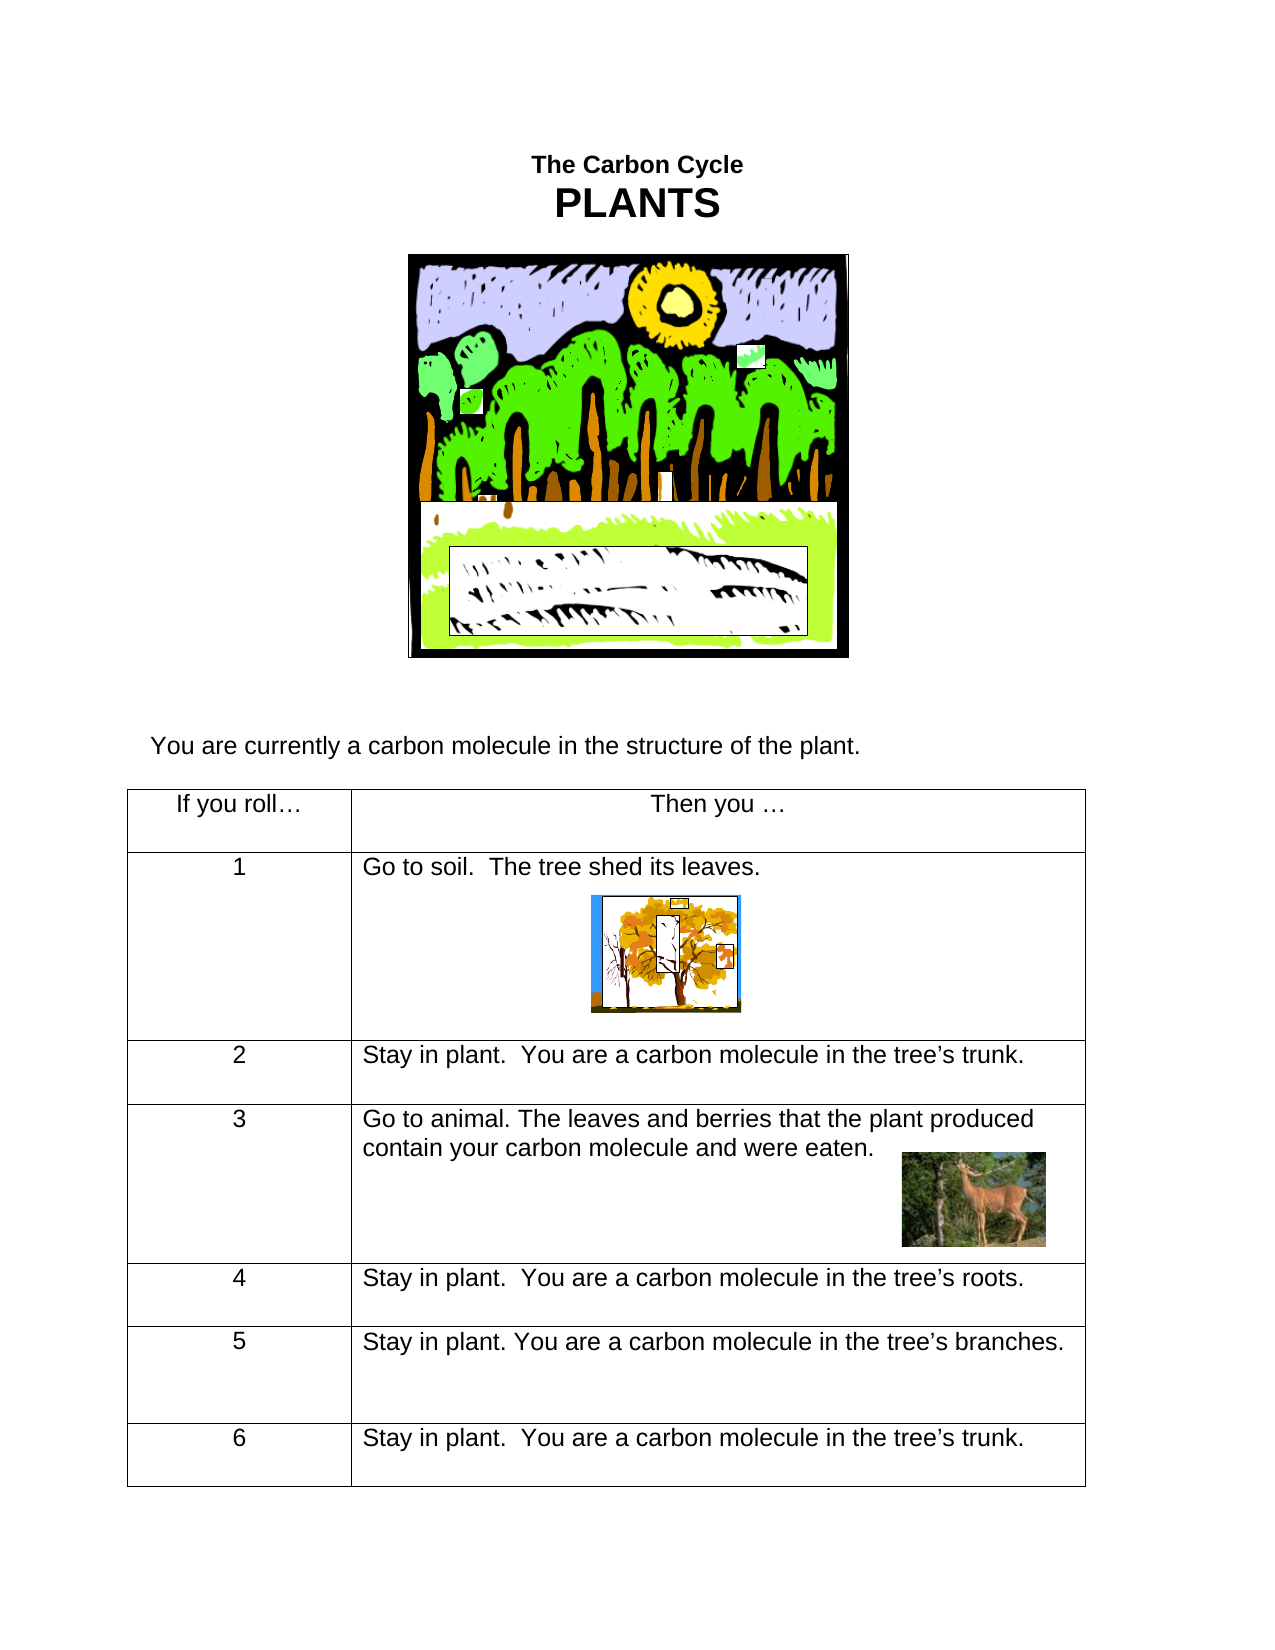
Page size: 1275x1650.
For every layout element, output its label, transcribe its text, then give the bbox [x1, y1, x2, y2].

table_header Then you … [352, 790, 1085, 852]
table_cell 1 [128, 853, 351, 1040]
table_cell 5 [128, 1327, 351, 1423]
table_header If you roll… [128, 790, 351, 852]
table_cell Go to animal. The leaves and berries that the plant produced contain your carbon molecule and were eaten. [352, 1105, 1085, 1263]
table_cell 6 [128, 1424, 351, 1486]
table_cell Go to soil. The tree shed its leaves. [352, 853, 1085, 1040]
picture [901, 1152, 1046, 1247]
table_cell Stay in plant. You are a carbon molecule in the tree’s branches. [352, 1327, 1085, 1423]
table_cell Stay in plant. You are a carbon molecule in the tree’s roots. [352, 1264, 1085, 1326]
subtitle The Carbon Cycle [454, 150, 821, 178]
text You are currently a carbon molecule in the structure of the plant. [150, 731, 1067, 759]
table_cell 3 [128, 1105, 351, 1263]
picture [409, 255, 848, 657]
text PLANTS [453, 179, 821, 227]
table_cell Stay in plant. You are a carbon molecule in the tree’s trunk. [352, 1041, 1085, 1103]
table_cell 4 [128, 1264, 351, 1326]
table_cell 2 [128, 1041, 351, 1103]
table_cell Stay in plant. You are a carbon molecule in the tree’s trunk. [352, 1424, 1085, 1486]
